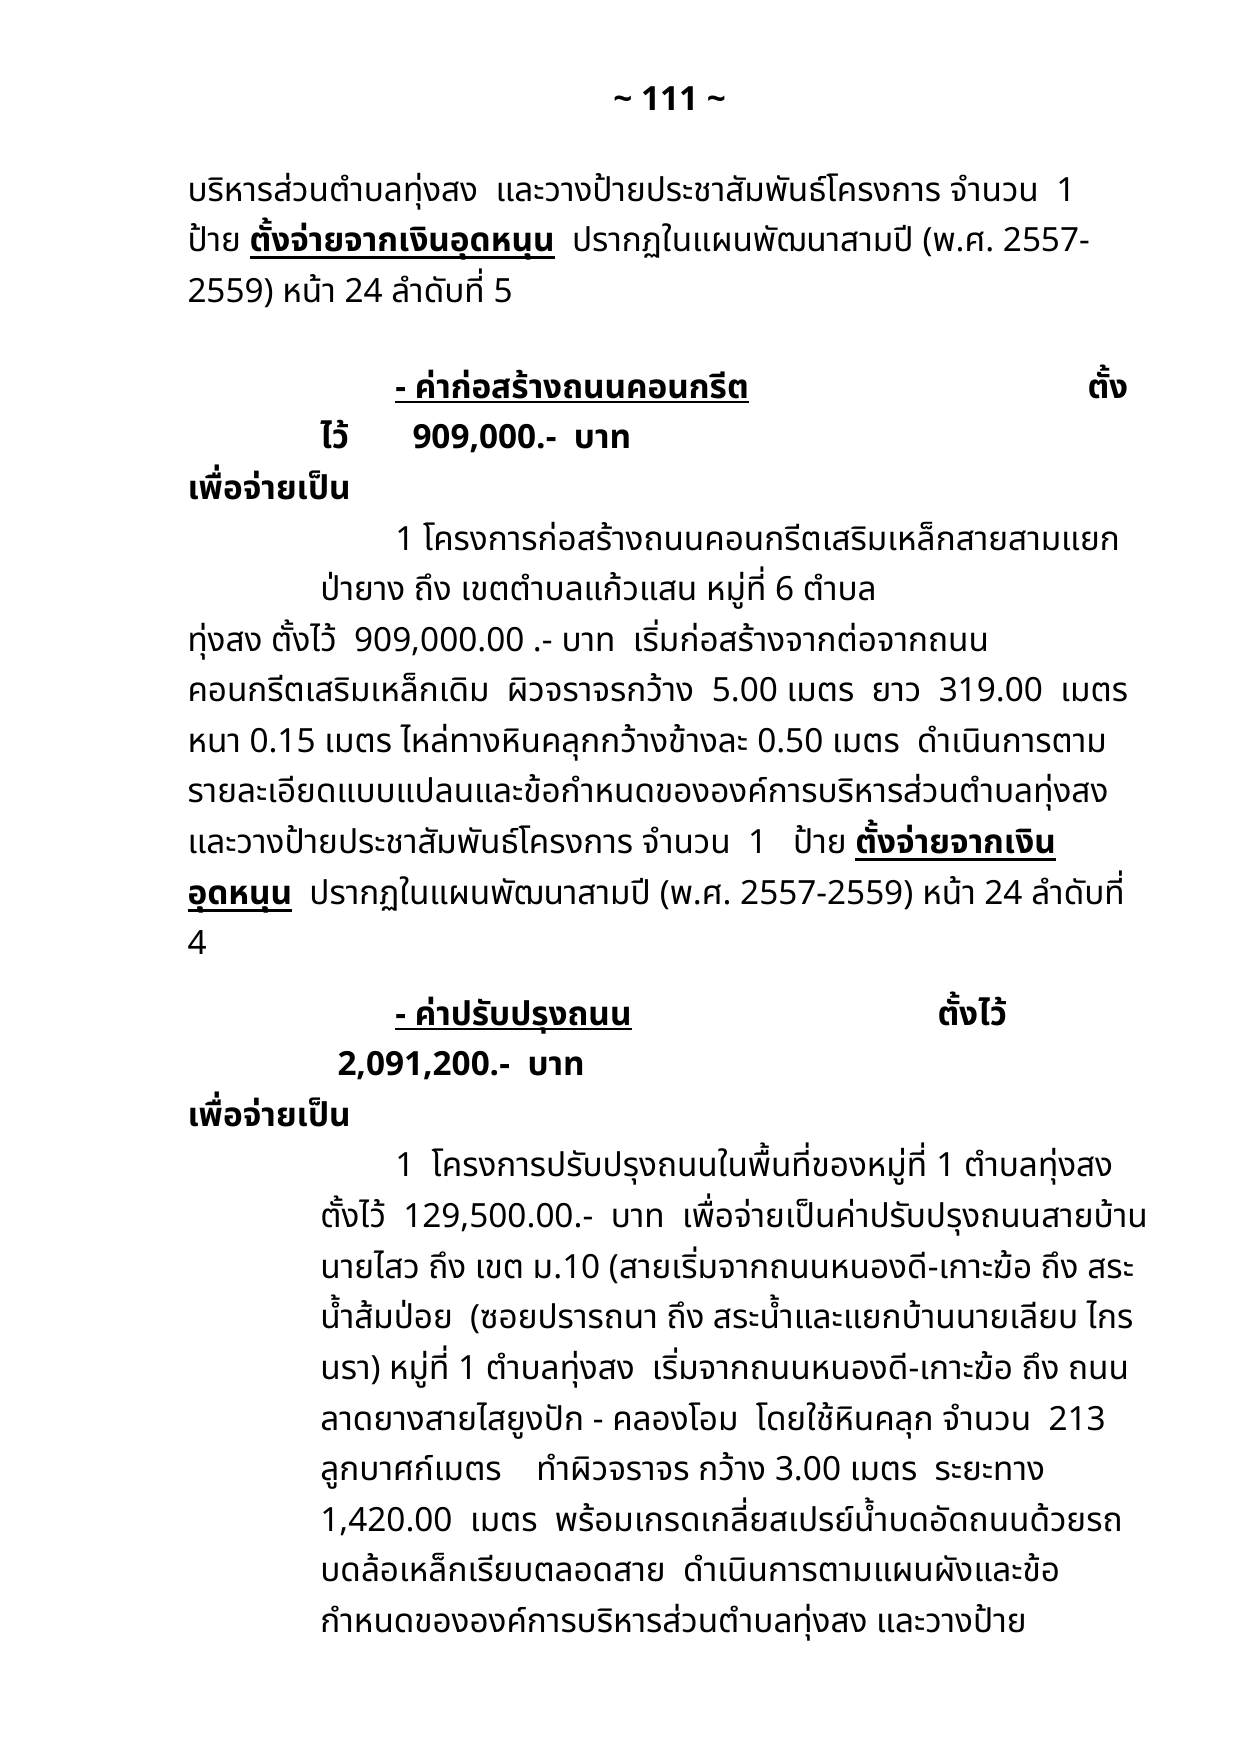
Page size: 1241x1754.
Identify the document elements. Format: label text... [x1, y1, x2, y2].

text - ค่าปรับปรุงถนน ตั้งไว้ 2,091,200.- บาท [320, 989, 1152, 1091]
text - ค่าก่อสร้างถนนคอนกรีต ตั้งไว้ 909,000.- บาท [320, 363, 1152, 464]
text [187, 165, 1152, 317]
text เพื่อจ่ายเป็น [187, 1091, 1152, 1141]
text 1 โครงการก่อสร้างถนนคอนกรีตเสริมเหล็กสายสามแยกป่ายาง ถึง เขตตำบลแก้วแสน หมู่ที่ 6 ตำบล [320, 514, 1152, 616]
text ทุ่งสง ตั้งไว้ 909,000.00 .- บาท เริ่มก่อสร้างจากต่อจากถนนคอนกรีตเสริมเหล็กเดิม ผิวจราจรกว้าง 5.00 เมตร ยาว 319.00 เมตร หนา 0.15 เมตร ไหล่ทางหินคลุกกว้างข้างละ 0.50 เมตร ดำเนินการตามรายละเอียดแบบแปลนและข้อกำหนดขององค์การบริหารส่วนตำบลทุ่งสง และวางป้ายประชาสัมพันธ์โครงการ จำนวน 1 ป้าย ตั้งจ่ายจากเงินอุดหนุน ปรากฏในแผนพัฒนาสามปี (พ.ศ. 2557-2559) หน้า 24 ลำดับที่ 4 [187, 616, 1152, 964]
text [320, 1141, 1152, 1647]
text เพื่อจ่ายเป็น [187, 464, 1152, 514]
